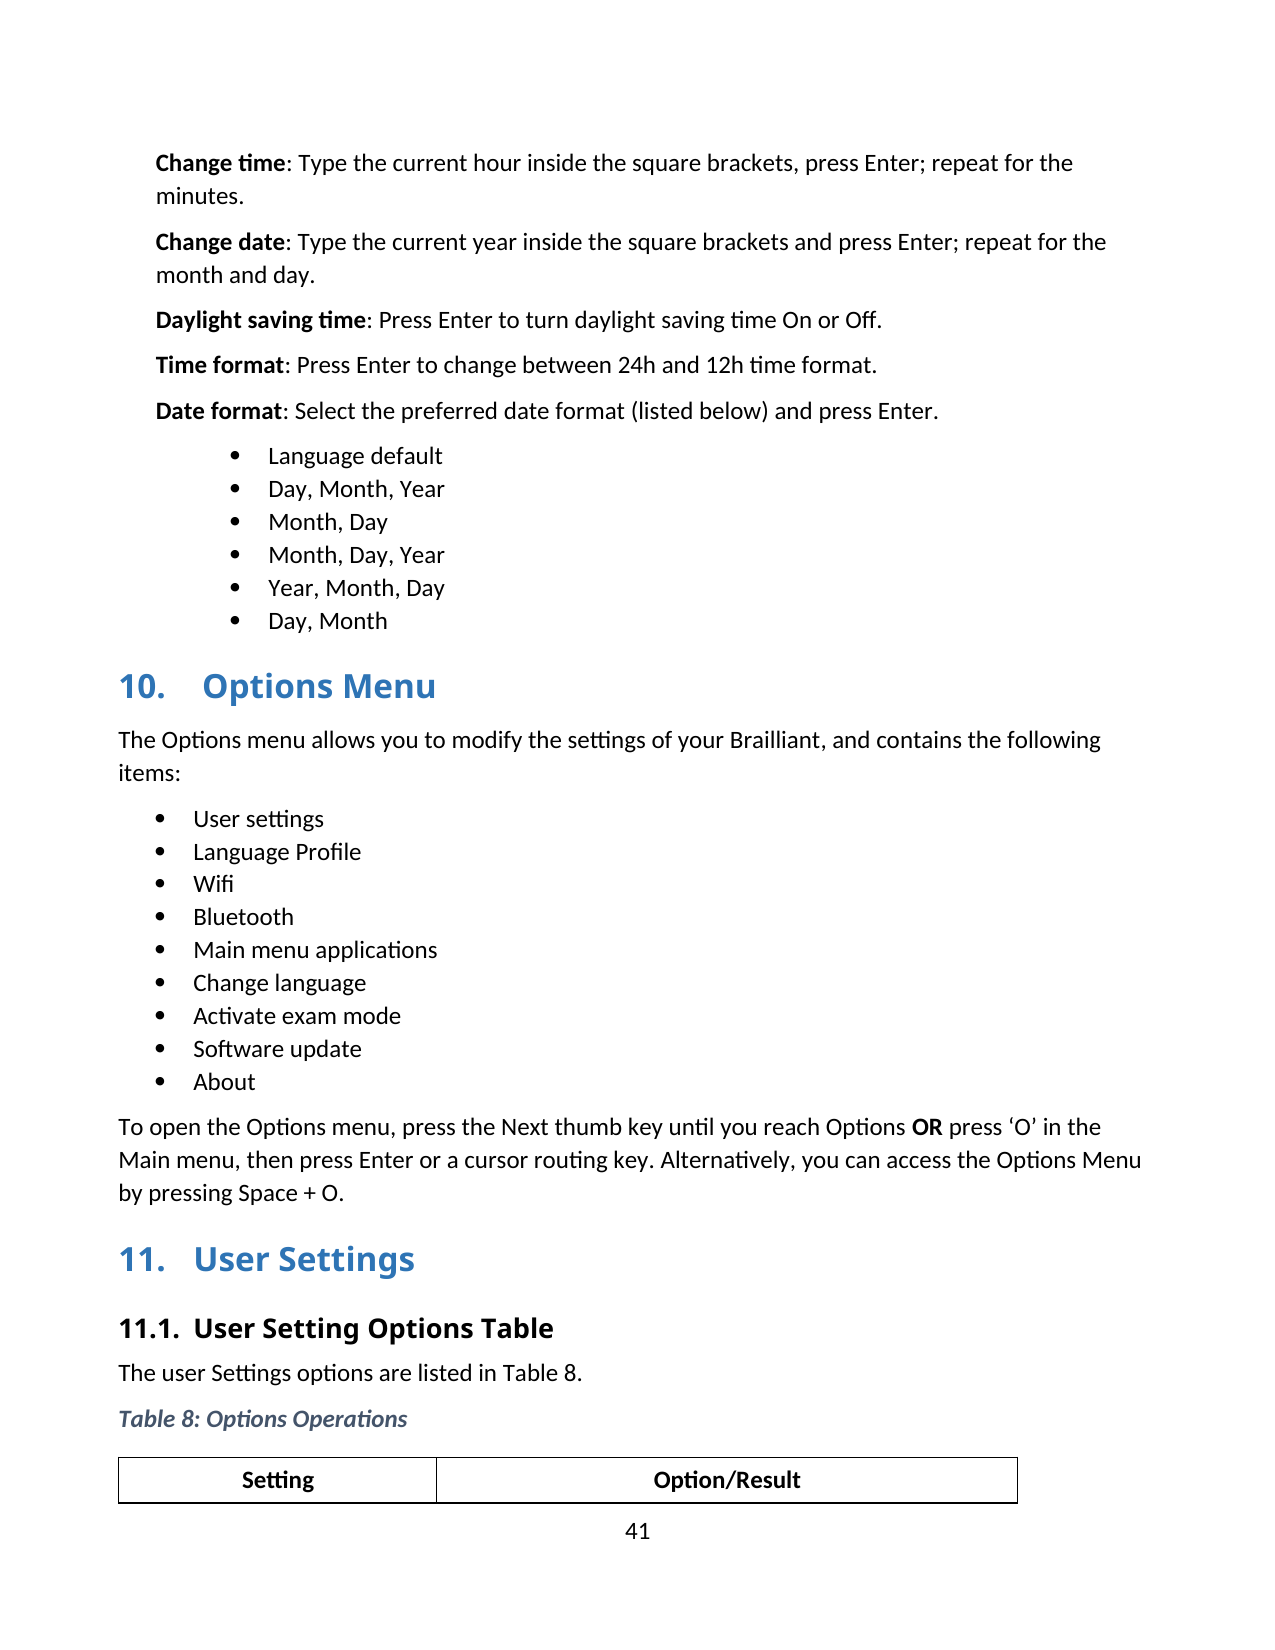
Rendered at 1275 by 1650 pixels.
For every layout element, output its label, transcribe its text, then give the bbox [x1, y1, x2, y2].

list Change time: Type the current hour inside the square brackets, press Enter; repeat for the minutes. [118, 148, 1157, 211]
list Main menu applications [156, 934, 1157, 965]
subtitle User Settings [118, 1235, 1157, 1281]
subtitle User Setting Options Table [118, 1309, 1157, 1346]
list Time format: Press Enter to change between 24h and 12h time format. [118, 350, 1157, 380]
list Year, Month, Day [231, 572, 1157, 603]
table_header Setting [119, 1458, 436, 1502]
text Table 8: Options Operations [118, 1403, 1157, 1433]
list Day, Month [231, 605, 1157, 636]
list Bluetooth [156, 902, 1157, 932]
list Month, Day [231, 506, 1157, 537]
list User settings [156, 803, 1157, 833]
text To open the Options menu, press the Next thumb key until you reach Options OR press ‘O’ in the Main menu, then press Enter or a cursor routing key. Alternatively, you can access the Options Menu by pressing Space + O. [118, 1112, 1157, 1208]
table_header Option/Result [437, 1458, 1017, 1502]
list Month, Day, Year [231, 539, 1157, 570]
list Wifi [156, 869, 1157, 899]
text The Options menu allows you to modify the settings of your Brailliant, and contains the following items: [118, 724, 1157, 788]
list Day, Month, Year [231, 473, 1157, 504]
list Activate exam mode [156, 1000, 1157, 1031]
list Language default [231, 441, 1157, 471]
list About [156, 1066, 1157, 1097]
list Change date: Type the current year inside the square brackets and press Enter; repeat for the month and day. [118, 226, 1157, 289]
list Date format: Select the preferred date format (listed below) and press Enter. [118, 395, 1157, 426]
list Change language [156, 967, 1157, 998]
list Software update [156, 1033, 1157, 1064]
subtitle Options Menu [118, 663, 1157, 708]
list Daylight saving time: Press Enter to turn daylight saving time On or Off. [118, 304, 1157, 335]
text The user Settings options are listed in Table 8. [118, 1357, 1157, 1388]
list Language Profile [156, 836, 1157, 866]
